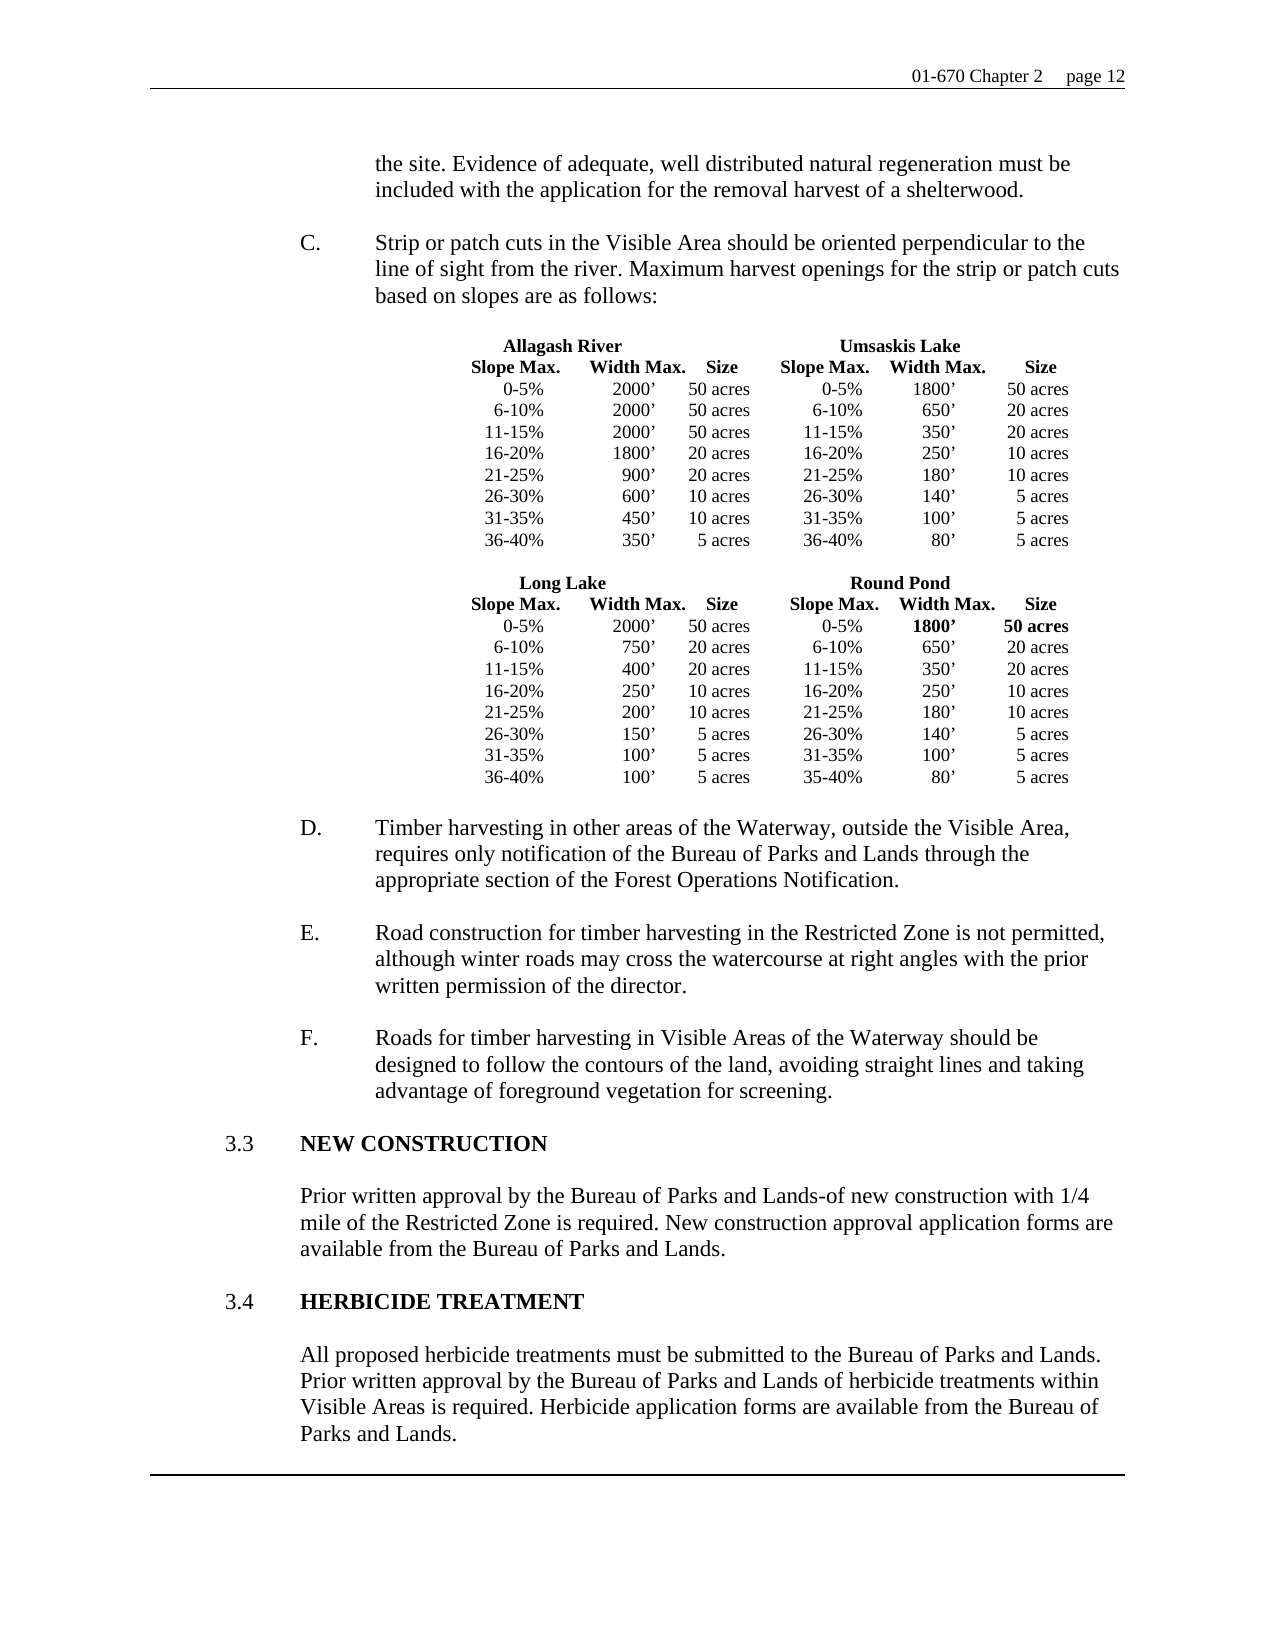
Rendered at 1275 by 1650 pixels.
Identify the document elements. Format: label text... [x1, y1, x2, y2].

text 31-35% 100’ 5 acres 31-35% 100’ 5 acres [375, 744, 1125, 766]
text Slope Max. Width Max. Size Slope Max. Width Max. Size [375, 593, 1125, 615]
text Slope Max. Width Max. Size Slope Max. Width Max. Size [375, 356, 1125, 378]
text 0-5% 2000’ 50 acres 0-5% 1800’ 50 acres [375, 378, 1125, 399]
text 36-40% 350’ 5 acres 36-40% 80’ 5 acres [375, 528, 1125, 550]
text 21-25% 900’ 20 acres 21-25% 180’ 10 acres [375, 464, 1125, 485]
text 6-10% 750’ 20 acres 6-10% 650’ 20 acres [375, 636, 1125, 658]
text All proposed herbicide treatments must be submitted to the Bureau of Parks and Lands. Prior written approval by the Bureau of Parks and Lands of herbicide treatments within Visible Areas is required. Herbicide application forms are available from the Bureau of Parks and Lands. [300, 1341, 1125, 1446]
text D. Timber harvesting in other areas of the Waterway, outside the Visible Area, requires only notification of the Bureau of Parks and Lands through the appropriate section of the Forest Operations Notification. [300, 814, 1125, 893]
text 26-30% 600’ 10 acres 26-30% 140’ 5 acres [375, 485, 1125, 507]
text 11-15% 400’ 20 acres 11-15% 350’ 20 acres [375, 658, 1125, 679]
text 3.3 NEW CONSTRUCTION [225, 1130, 1125, 1156]
text 16-20% 1800’ 20 acres 16-20% 250’ 10 acres [375, 442, 1125, 464]
text Prior written approval by the Bureau of Parks and Lands-of new construction with 1/4 mile of the Restricted Zone is required. New construction approval application forms are available from the Bureau of Parks and Lands. [300, 1183, 1125, 1262]
text 0-5% 2000’ 50 acres 0-5% 1800’ 50 acres [375, 615, 1125, 636]
text 36-40% 100’ 5 acres 35-40% 80’ 5 acres [375, 766, 1125, 787]
text 11-15% 2000’ 50 acres 11-15% 350’ 20 acres [375, 421, 1125, 442]
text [300, 150, 1125, 203]
text 6-10% 2000’ 50 acres 6-10% 650’ 20 acres [375, 399, 1125, 421]
text 3.4 HERBICIDE TREATMENT [225, 1288, 1125, 1314]
text 16-20% 250’ 10 acres 16-20% 250’ 10 acres [375, 679, 1125, 701]
text 21-25% 200’ 10 acres 21-25% 180’ 10 acres [375, 701, 1125, 723]
text Allagash River Umsaskis Lake [375, 334, 1125, 356]
text F. Roads for timber harvesting in Visible Areas of the Waterway should be designed to follow the contours of the land, avoiding straight lines and taking advantage of foreground vegetation for screening. [300, 1024, 1125, 1103]
text C. Strip or patch cuts in the Visible Area should be oriented perpendicular to the line of sight from the river. Maximum harvest openings for the strip or patch cuts based on slopes are as follows: [300, 229, 1125, 308]
text E. Road construction for timber harvesting in the Restricted Zone is not permitted, although winter roads may cross the watercourse at right angles with the prior written permission of the director. [300, 919, 1125, 998]
text Long Lake Round Pond [375, 572, 1125, 593]
text 31-35% 450’ 10 acres 31-35% 100’ 5 acres [375, 507, 1125, 528]
text 26-30% 150’ 5 acres 26-30% 140’ 5 acres [375, 723, 1125, 744]
